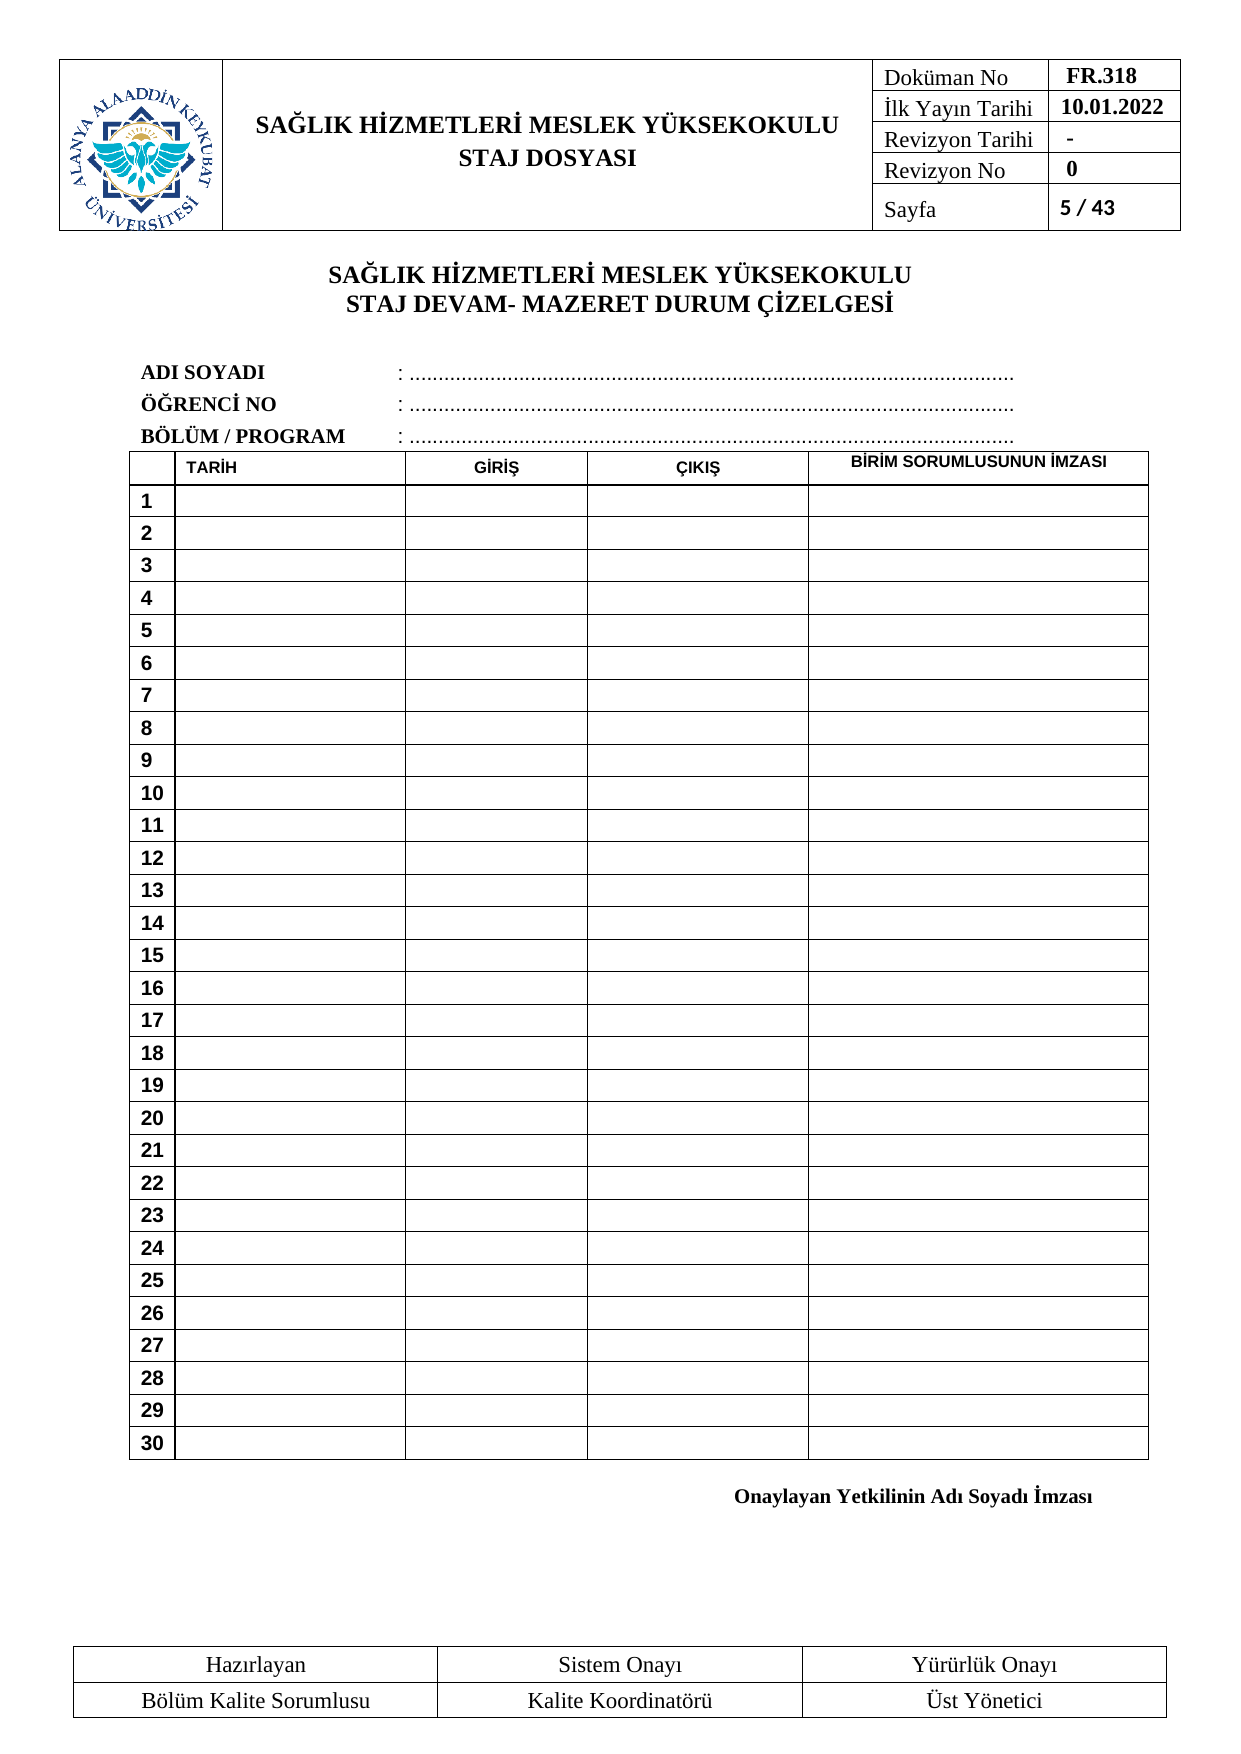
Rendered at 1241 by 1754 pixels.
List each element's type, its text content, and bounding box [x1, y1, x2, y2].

table_cell [176, 1167, 405, 1198]
table_cell 12 [130, 842, 174, 873]
table_cell [809, 712, 1148, 743]
table_cell [406, 550, 587, 581]
table_cell [406, 842, 587, 873]
table_cell 9 [130, 745, 174, 776]
table_cell 8 [130, 712, 174, 743]
table_cell [176, 615, 405, 646]
table_cell [588, 1135, 808, 1166]
table_cell [809, 1070, 1148, 1101]
table_cell [406, 647, 587, 678]
table_cell 15 [130, 940, 174, 971]
table_cell [406, 1427, 587, 1458]
table_cell [176, 582, 405, 613]
table_cell 25 [130, 1265, 174, 1296]
table_cell [809, 486, 1148, 516]
table_cell 6 [130, 647, 174, 678]
table_cell [176, 1297, 405, 1328]
table_cell [588, 875, 808, 906]
table_cell BÖLÜM / PROGRAM [129, 420, 386, 451]
table_cell [588, 972, 808, 1003]
table_cell 19 [130, 1070, 174, 1101]
table_cell : ......................................................................................................... [386, 388, 1149, 420]
table_cell 20 [130, 1102, 174, 1133]
table_cell [809, 940, 1148, 971]
table_cell [588, 582, 808, 613]
table_cell 27 [130, 1330, 174, 1361]
table_cell [176, 517, 405, 548]
table_cell [809, 1330, 1148, 1361]
table_cell [588, 1265, 808, 1296]
table_cell [176, 1427, 405, 1458]
table_cell [176, 875, 405, 906]
table_cell 16 [130, 972, 174, 1003]
table_cell [176, 810, 405, 841]
table_cell [406, 1200, 587, 1231]
table_cell [406, 1232, 587, 1263]
table_cell [809, 1265, 1148, 1296]
table_cell 3 [130, 550, 174, 581]
table_cell [406, 582, 587, 613]
table_cell [406, 972, 587, 1003]
table_cell [809, 615, 1148, 646]
table_cell [588, 810, 808, 841]
table_cell [176, 972, 405, 1003]
table_cell [176, 1200, 405, 1231]
table_cell [588, 907, 808, 938]
table_cell [809, 1362, 1148, 1393]
table_cell 21 [130, 1135, 174, 1166]
table_cell [406, 712, 587, 743]
table_cell 10 [130, 777, 174, 808]
table_cell [406, 680, 587, 711]
text Onaylayan Yetkilinin Adı Soyadı İmzası [148, 1484, 1093, 1508]
table_cell [809, 517, 1148, 548]
table_cell [809, 1297, 1148, 1328]
table_cell [588, 615, 808, 646]
table_cell [588, 1070, 808, 1101]
table_cell [809, 842, 1148, 873]
table_cell 7 [130, 680, 174, 711]
text STAJ DEVAM- MAZERET DURUM ÇİZELGESİ [148, 289, 1093, 318]
table_cell [406, 907, 587, 938]
table_cell [406, 940, 587, 971]
table_cell [406, 517, 587, 548]
table_cell [176, 1330, 405, 1361]
table_cell [176, 550, 405, 581]
table_cell 17 [130, 1005, 174, 1036]
table_cell [588, 1427, 808, 1458]
table_cell 2 [130, 517, 174, 548]
table_cell [809, 1102, 1148, 1133]
table_cell 18 [130, 1037, 174, 1068]
table_cell GİRİŞ [406, 452, 587, 483]
table_cell 29 [130, 1395, 174, 1426]
table_cell 26 [130, 1297, 174, 1328]
table_cell [809, 907, 1148, 938]
table_cell BİRİM SORUMLUSUNUN İMZASI [809, 452, 1148, 483]
table_cell [588, 1297, 808, 1328]
table_cell [809, 680, 1148, 711]
table_cell [809, 582, 1148, 613]
table_cell [588, 486, 808, 516]
table_cell [406, 1070, 587, 1101]
table_cell [588, 1102, 808, 1133]
table_cell [176, 907, 405, 938]
table_cell [588, 712, 808, 743]
table_cell [809, 1395, 1148, 1426]
table_cell [588, 842, 808, 873]
table_cell [406, 1362, 587, 1393]
table_cell [588, 1167, 808, 1198]
table_cell [406, 1330, 587, 1361]
table_cell [809, 745, 1148, 776]
picture [70, 88, 213, 231]
table_cell [809, 972, 1148, 1003]
table_cell [809, 875, 1148, 906]
table_cell [588, 680, 808, 711]
table_cell [406, 777, 587, 808]
table_cell [176, 777, 405, 808]
table_cell [176, 745, 405, 776]
table_cell 1 [130, 486, 174, 516]
table_cell [588, 1395, 808, 1426]
table_cell ÇIKIŞ [588, 452, 808, 483]
table_cell [809, 1200, 1148, 1231]
table_cell [406, 1005, 587, 1036]
table_cell [406, 810, 587, 841]
table_cell [809, 1232, 1148, 1263]
table_cell [176, 1135, 405, 1166]
table_cell [809, 1005, 1148, 1036]
table_cell [588, 517, 808, 548]
table_cell [809, 810, 1148, 841]
table_cell [176, 1265, 405, 1296]
table_cell [176, 1037, 405, 1068]
table_cell [809, 550, 1148, 581]
table_cell 13 [130, 875, 174, 906]
table_cell [588, 1362, 808, 1393]
table_cell 24 [130, 1232, 174, 1263]
table_cell [176, 486, 405, 516]
table_cell 5 [130, 615, 174, 646]
table_cell [588, 1200, 808, 1231]
table_cell [406, 1265, 587, 1296]
table_cell [406, 1037, 587, 1068]
table_cell ÖĞRENCİ NO [129, 388, 386, 420]
table_header ADI SOYADI [129, 357, 386, 388]
table_cell [406, 745, 587, 776]
table_cell [406, 486, 587, 516]
table_cell [406, 1297, 587, 1328]
table_cell [176, 680, 405, 711]
table_cell 30 [130, 1427, 174, 1458]
table_cell TARİH [176, 452, 405, 483]
table_cell [176, 1232, 405, 1263]
table_cell [588, 777, 808, 808]
table_cell 23 [130, 1200, 174, 1231]
table_cell [809, 1037, 1148, 1068]
table_cell [176, 712, 405, 743]
table_cell [588, 745, 808, 776]
table_cell 11 [130, 810, 174, 841]
table_cell [176, 842, 405, 873]
table_cell [406, 1102, 587, 1133]
table_cell : ......................................................................................................... [386, 420, 1149, 451]
table_cell [406, 1395, 587, 1426]
table_cell 14 [130, 907, 174, 938]
table_cell [588, 550, 808, 581]
table_cell [588, 1005, 808, 1036]
table_cell [130, 452, 174, 483]
table_cell [588, 940, 808, 971]
table_cell [809, 1427, 1148, 1458]
table_cell [809, 647, 1148, 678]
table_cell [588, 1330, 808, 1361]
table_cell [406, 1135, 587, 1166]
table_cell [588, 647, 808, 678]
table_cell [406, 875, 587, 906]
table_cell [176, 1005, 405, 1036]
table_cell [809, 777, 1148, 808]
table_cell [406, 1167, 587, 1198]
table_cell 28 [130, 1362, 174, 1393]
table_cell [176, 1102, 405, 1133]
table_cell [176, 647, 405, 678]
table_cell [588, 1037, 808, 1068]
table_cell 4 [130, 582, 174, 613]
table_cell [809, 1167, 1148, 1198]
table_cell [176, 940, 405, 971]
table_cell [588, 1232, 808, 1263]
table_cell [176, 1070, 405, 1101]
table_cell [176, 1395, 405, 1426]
table_cell 22 [130, 1167, 174, 1198]
table_cell [176, 1362, 405, 1393]
table_header : ......................................................................................................... [386, 357, 1149, 388]
table_cell [406, 615, 587, 646]
table_cell [809, 1135, 1148, 1166]
text SAĞLIK HİZMETLERİ MESLEK YÜKSEKOKULU [148, 260, 1093, 289]
